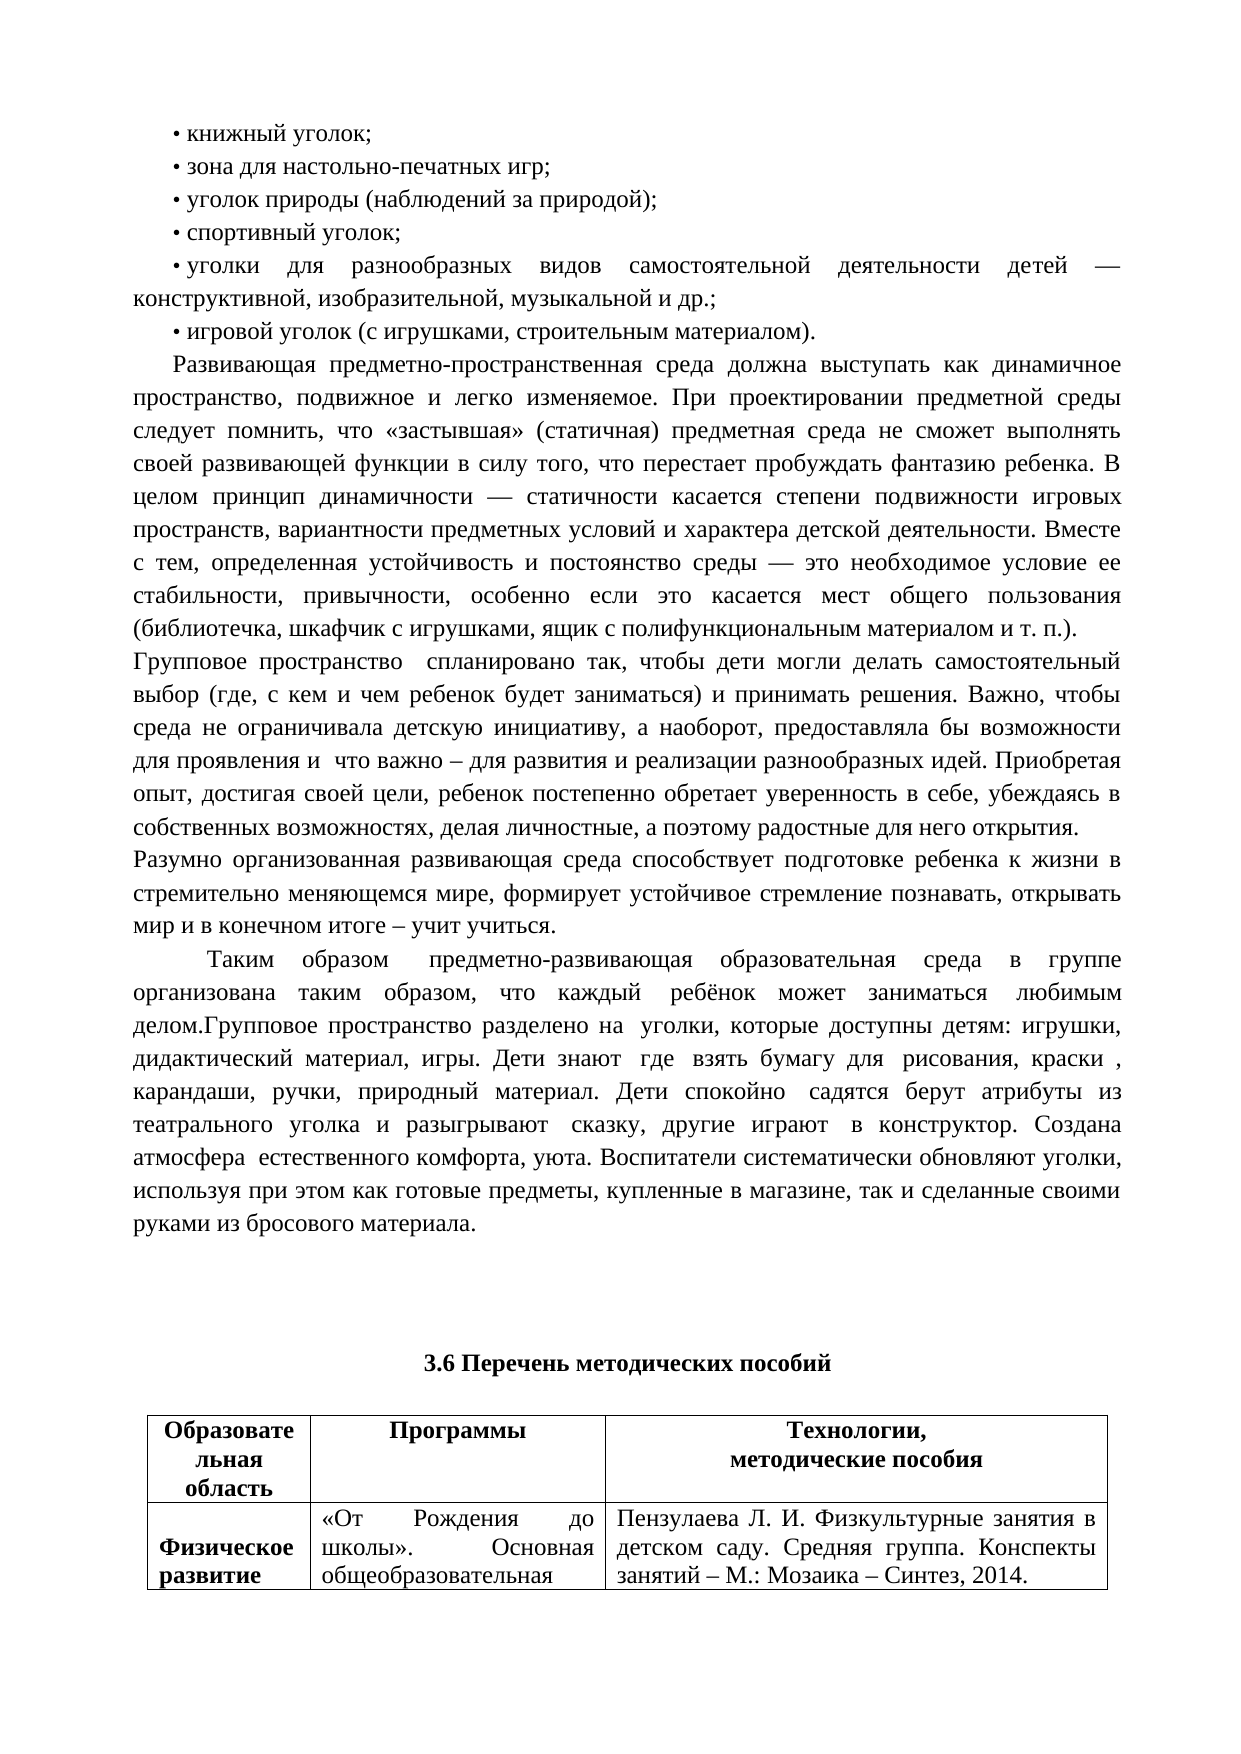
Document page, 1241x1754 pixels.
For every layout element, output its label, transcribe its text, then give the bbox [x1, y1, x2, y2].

list спортивный уголок; [133, 217, 1122, 246]
list книжный уголок; [133, 118, 1122, 147]
list зона для настольно-печатных игр; [133, 151, 1122, 180]
table_header Программы [311, 1416, 605, 1502]
text Групповое пространство спланировано так, чтобы дети могли делать самостоятельный выбор (где, с кем и чем ребенок будет заниматься) и принимать решения. Важно, чтобы среда не ограничивала детскую инициативу, а наоборот, предоставляла бы возможности для проявления и что важно – для развития и реализации разнообразных идей. Приобретая опыт, достигая своей цели, ребенок постепенно обретает уверенность в себе, убеждаясь в собственных возможностях, делая личностные, а поэтому радостные для него открытия. [133, 646, 1122, 840]
text 3.6 Перечень методических пособий [133, 1348, 1122, 1377]
list уголки для разнообразных видов самостоятельной деятельности детей — конструктивной, изобразительной, музыкальной и др.; [133, 250, 1120, 312]
table_header Технологии, методические пособия [606, 1416, 1107, 1502]
table_cell Физическое развитие [148, 1503, 310, 1589]
text Развивающая предметно-пространственная среда должна выступать как динамичное пространство, подвижное и легко изменяемое. При проектировании предметной среды следует помнить, что «застывшая» (статичная) предметная среда не сможет выполнять своей развивающей функции в силу того, что перестает пробуждать фантазию ребенка. В целом принцип динамичности — статичности касается степени подвижности игровых пространств, вариантности предметных условий и характера детской деятельности. Вместе с тем, определенная устойчивость и постоянство среды — это необходимое условие ее стабильности, привычности, особенно если это касается мест общего пользования (библиотечка, шкафчик с игрушками, ящик с полифункциональным материалом и т. п.). [133, 349, 1122, 642]
list игровой уголок (с игрушками, строительным материалом). [133, 316, 1122, 345]
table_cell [311, 1503, 605, 1589]
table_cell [606, 1503, 1107, 1589]
list уголок природы (наблюдений за природой); [133, 184, 1122, 213]
text Таким образом предметно-развивающая образовательная среда в группе организована таким образом, что каждый ребёнок может заниматься любимым делом.Групповое пространство разделено на уголки, которые доступны детям: игрушки, дидактический материал, игры. Дети знают где взять бумагу для рисования, краски , карандаши, ручки, природный материал. Дети спокойно садятся берут атрибуты из театрального уголка и разыгрывают сказку, другие играют в конструктор. Создана атмосфера естественного комфорта, уюта. Воспитатели систематически обновляют уголки, используя при этом как готовые предметы, купленные в магазине, так и сделанные своими руками из бросового материала. [133, 944, 1122, 1237]
text Разумно организованная развивающая среда способствует подготовке ребенка к жизни в стремительно меняющемся мире, формирует устойчивое стремление познавать, открывать мир и в конечном итоге – учит учиться. [133, 844, 1122, 939]
table_header Образовательная область [148, 1416, 310, 1502]
